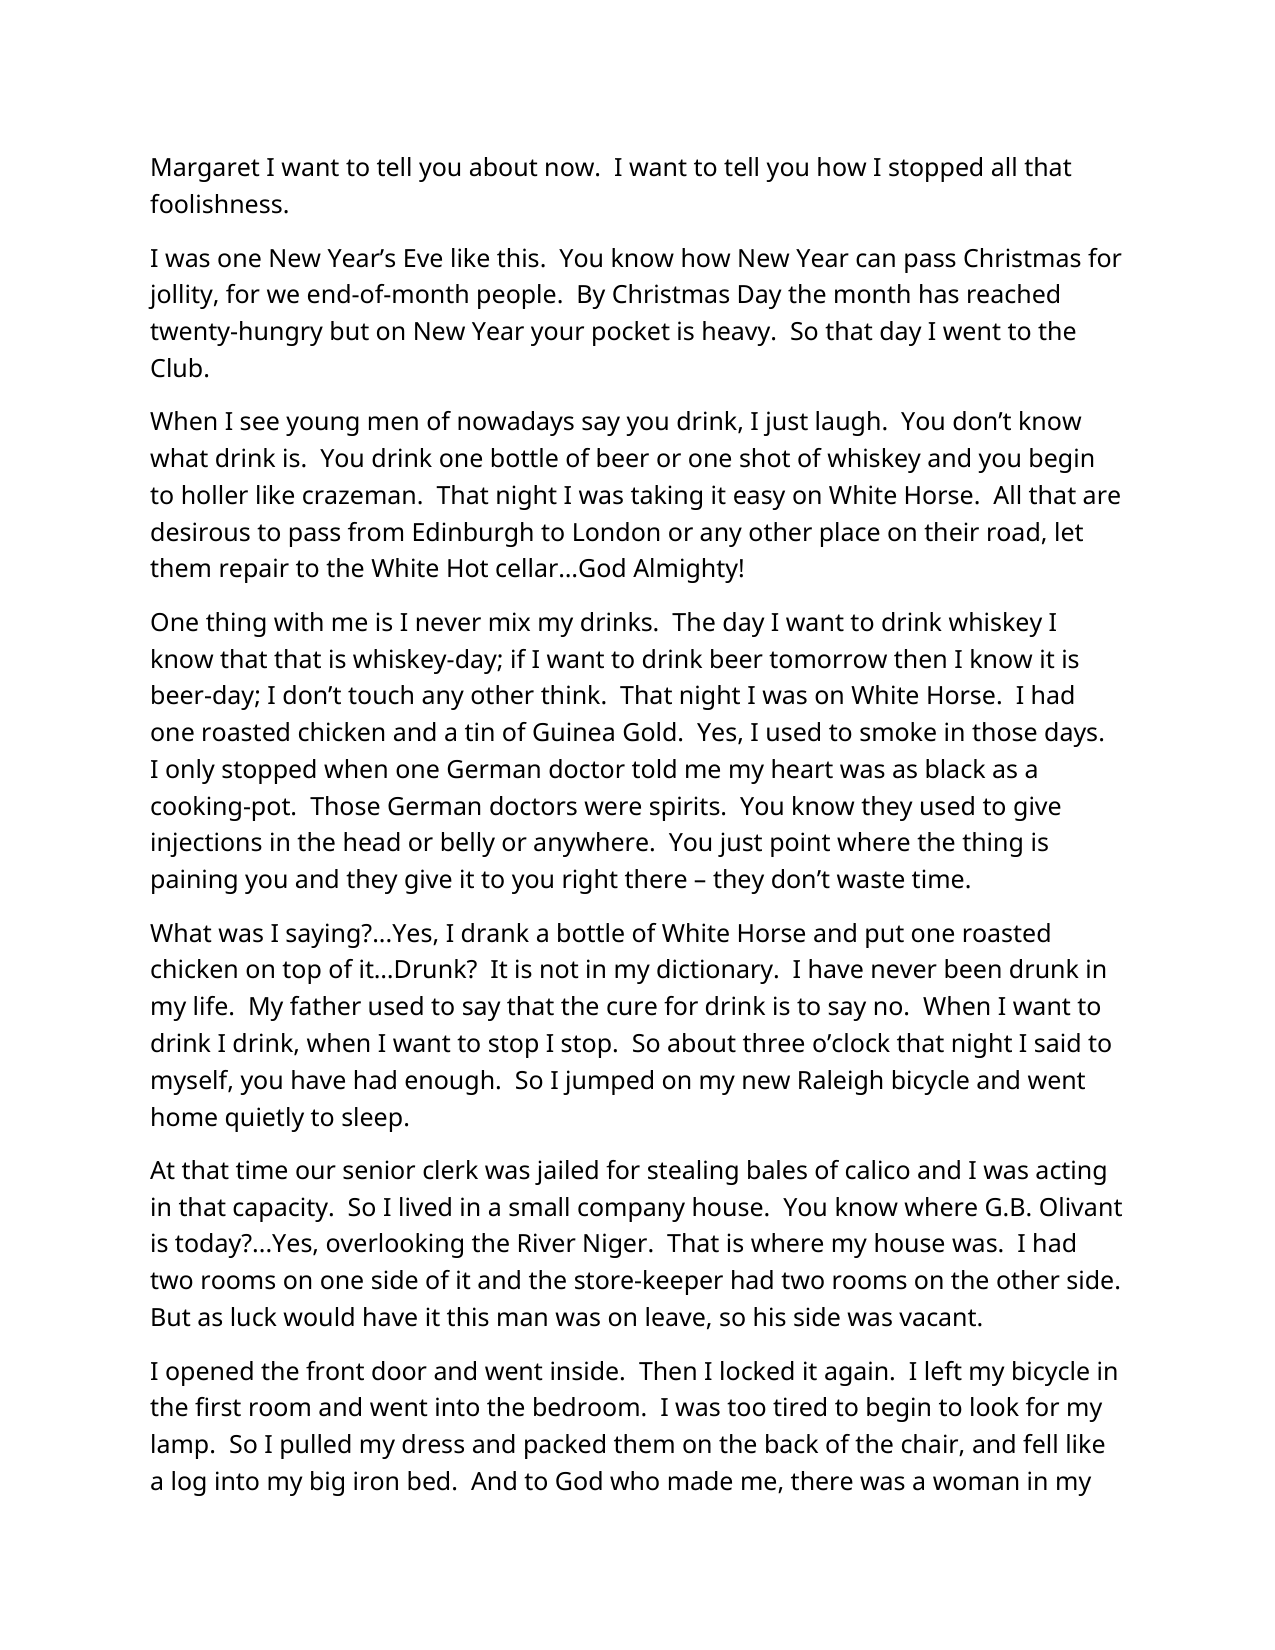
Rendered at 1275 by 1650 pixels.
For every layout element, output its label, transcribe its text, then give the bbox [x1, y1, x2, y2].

text At that time our senior clerk was jailed for stealing bales of calico and I was acting in that capacity. So I lived in a small company house. You know where G.B. Olivant is today?...Yes, overlooking the River Niger. That is where my house was. I had two rooms on one side of it and the store-keeper had two rooms on the other side. But as luck would have it this man was on leave, so his side was vacant. [150, 1153, 1125, 1334]
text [150, 1353, 1125, 1497]
text One thing with me is I never mix my drinks. The day I want to drink whiskey I know that that is whiskey-day; if I want to drink beer tomorrow then I know it is beer-day; I don’t touch any other think. That night I was on White Horse. I had one roasted chicken and a tin of Guinea Gold. Yes, I used to smoke in those days. I only stopped when one German doctor told me my heart was as black as a cooking-pot. Those German doctors were spirits. You know they used to give injections in the head or belly or anywhere. You just point where the thing is paining you and they give it to you right there – they don’t waste time. [150, 604, 1125, 896]
text I was one New Year’s Eve like this. You know how New Year can pass Christmas for jollity, for we end-of-month people. By Christmas Day the month has reached twenty-hungry but on New Year your pocket is heavy. So that day I went to the Club. [150, 240, 1125, 384]
text When I see young men of nowadays say you drink, I just laugh. You don’t know what drink is. You drink one bottle of beer or one shot of whiskey and you begin to holler like crazeman. That night I was taking it easy on White Horse. All that are desirous to pass from Edinburgh to London or any other place on their road, let them repair to the White Hot cellar…God Almighty! [150, 404, 1125, 585]
text What was I saying?...Yes, I drank a bottle of White Horse and put one roasted chicken on top of it…Drunk? It is not in my dictionary. I have never been drunk in my life. My father used to say that the cure for drink is to say no. When I want to drink I drink, when I want to stop I stop. So about three o’clock that night I said to myself, you have had enough. So I jumped on my new Raleigh bicycle and went home quietly to sleep. [150, 915, 1125, 1133]
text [150, 150, 1125, 221]
